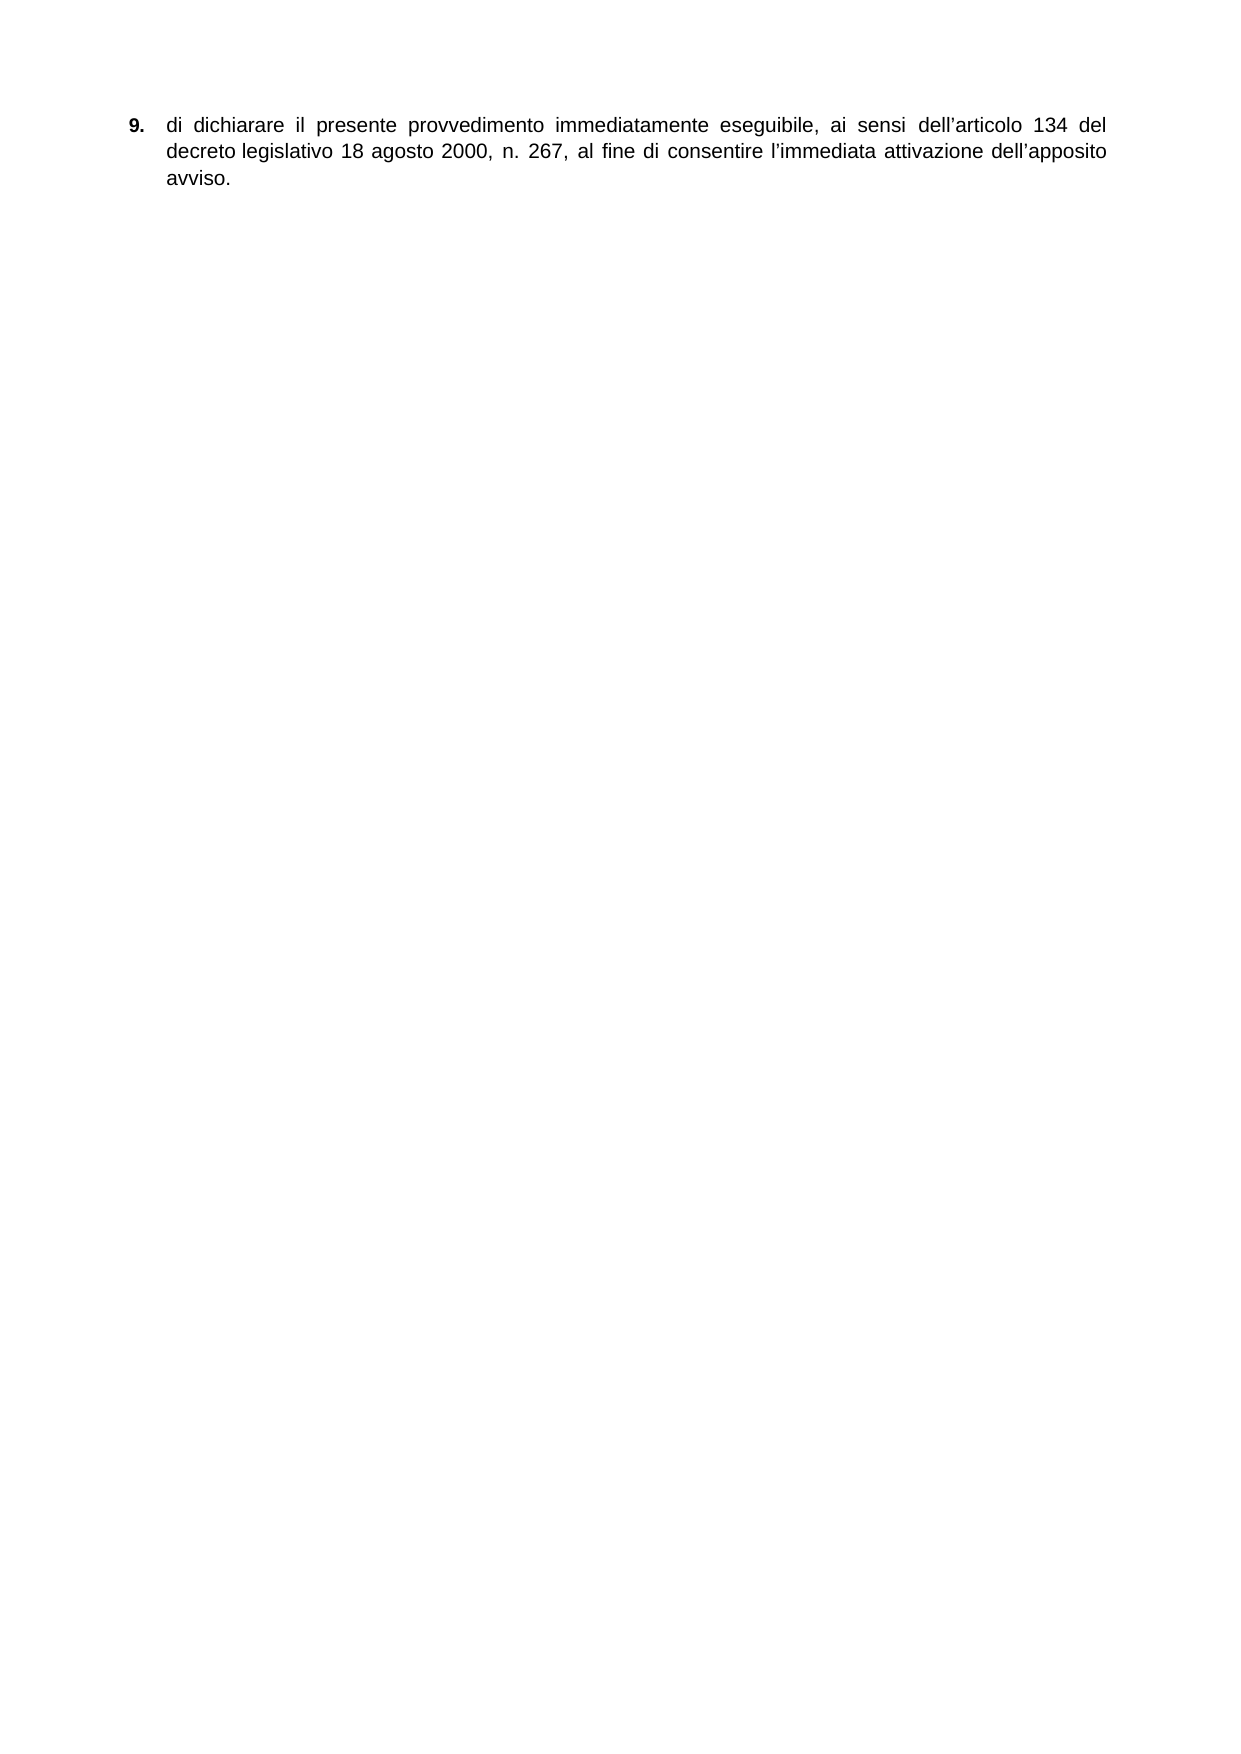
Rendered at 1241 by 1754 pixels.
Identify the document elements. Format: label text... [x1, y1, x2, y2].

list di dichiarare il presente provvedimento immediatamente eseguibile, ai sensi dell’articolo 134 del decreto legislativo 18 agosto 2000, n. 267, al fine di consentire l’immediata attivazione dell’apposito avviso. [128, 113, 1107, 189]
